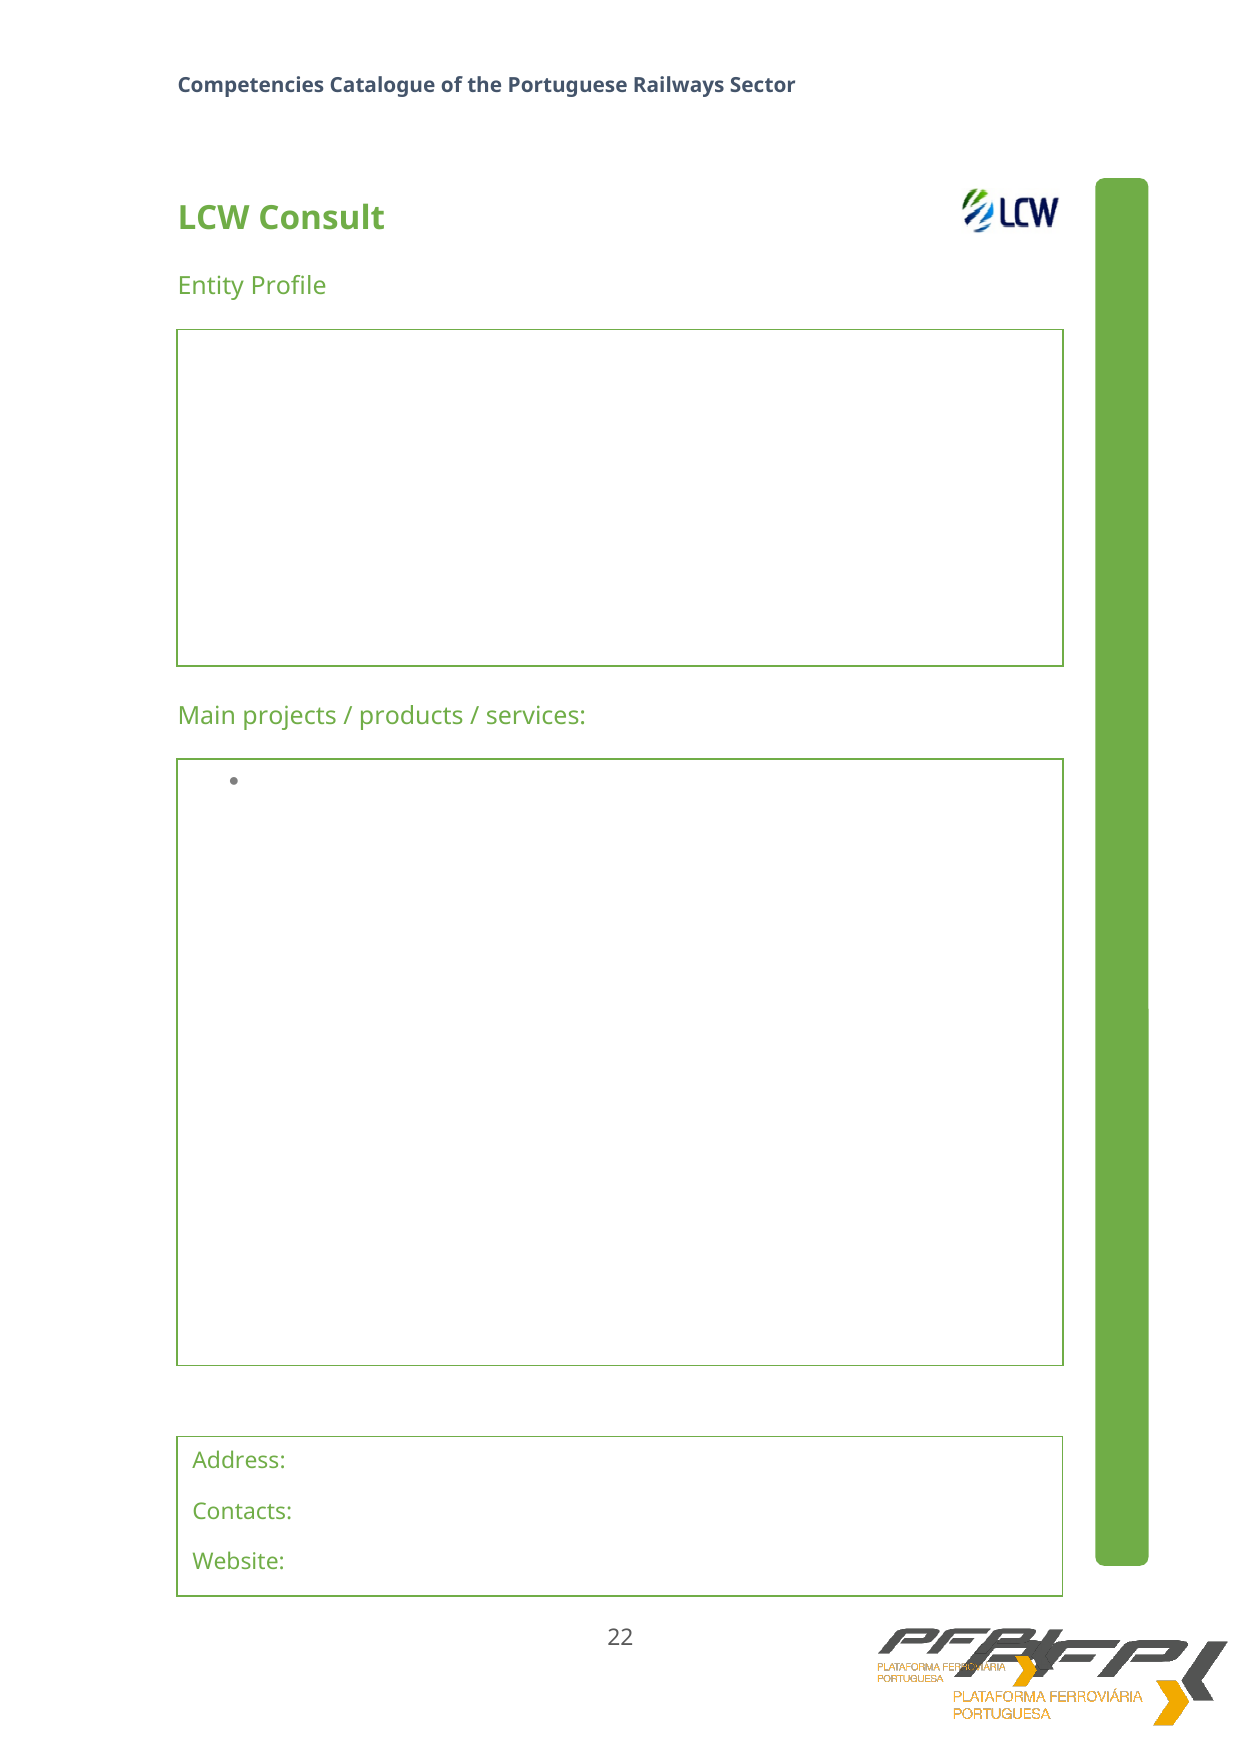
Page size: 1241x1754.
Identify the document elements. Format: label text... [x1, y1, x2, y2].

text Entity Profile [177, 268, 1063, 302]
picture [956, 182, 1064, 241]
subtitle LCW Consult [177, 194, 956, 239]
text Main projects / products / services: [177, 697, 1063, 732]
picture [870, 1603, 1240, 1754]
